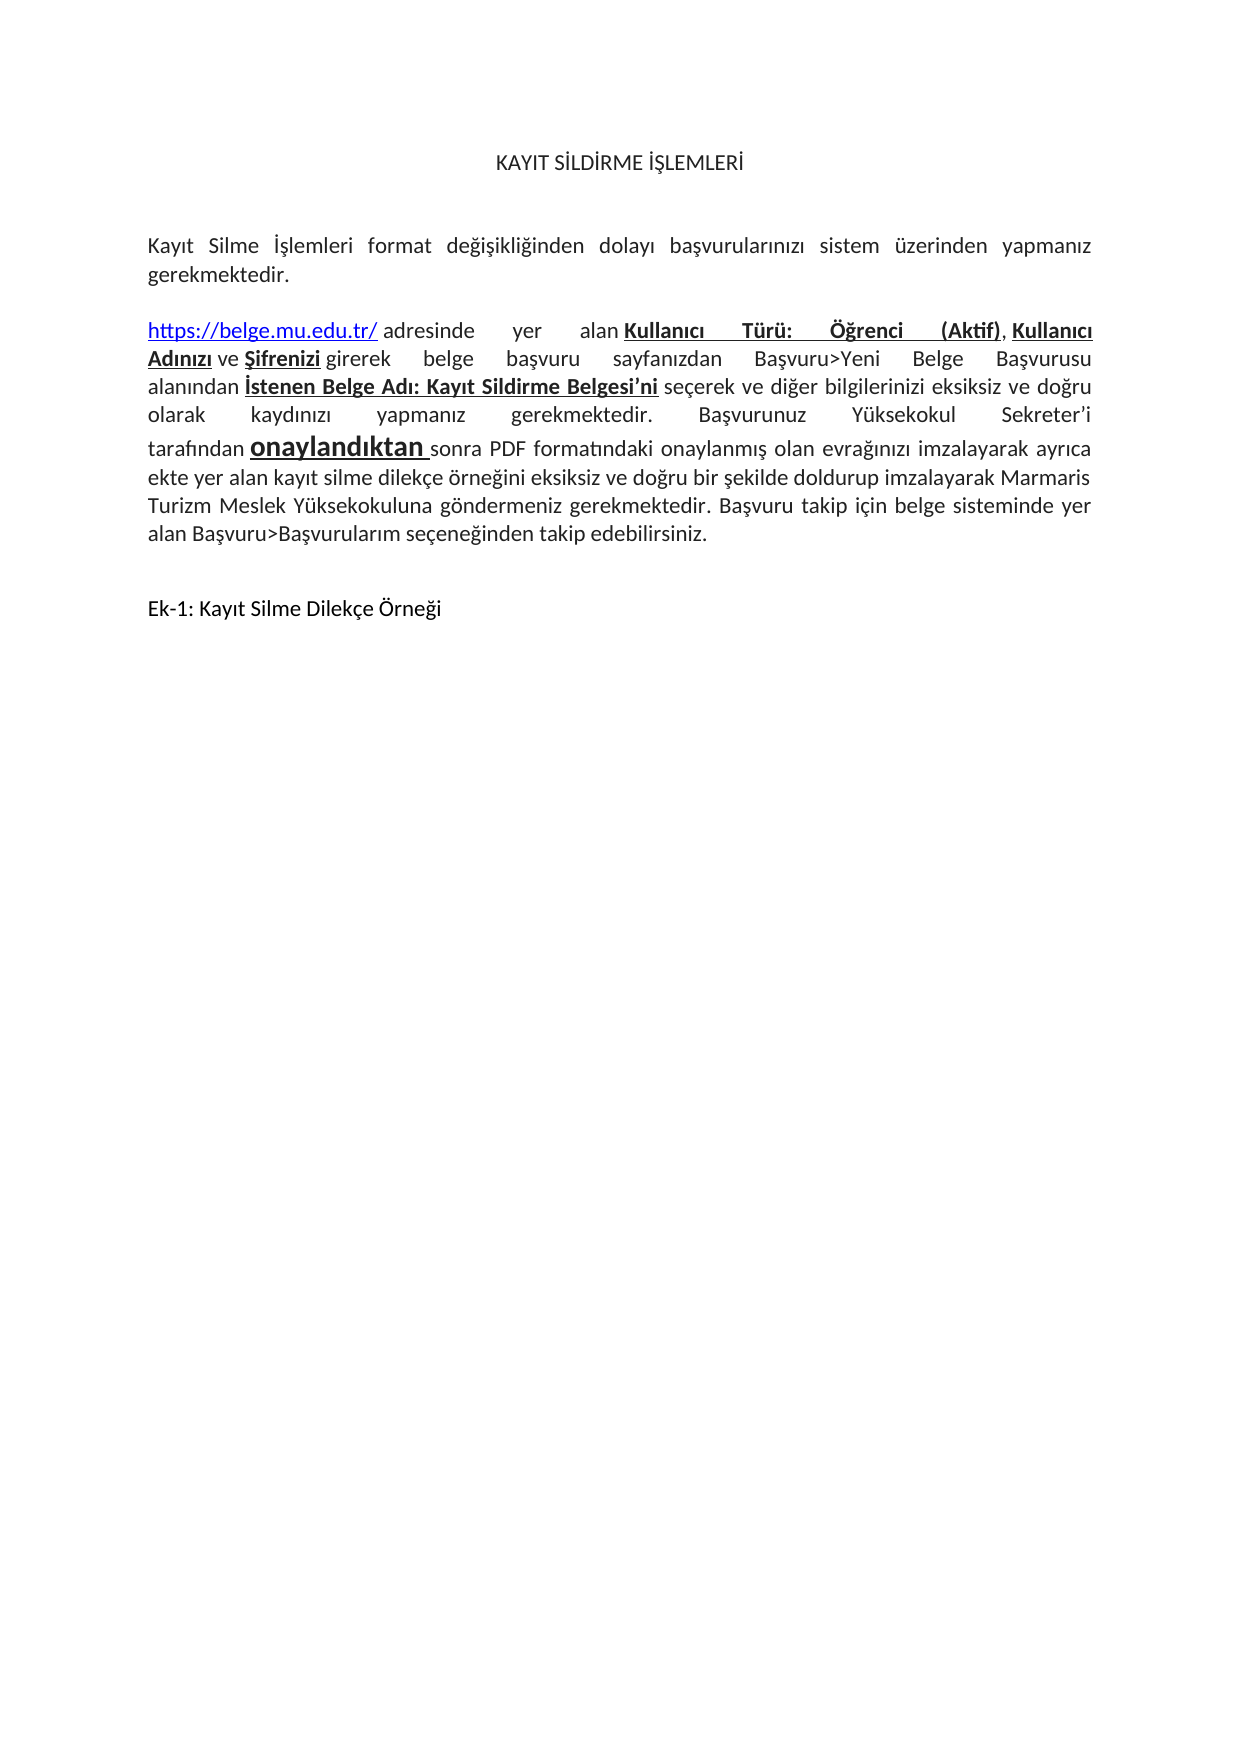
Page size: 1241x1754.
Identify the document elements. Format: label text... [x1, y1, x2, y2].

text Kayıt Silme İşlemleri format değişikliğinden dolayı başvurularınızı sistem üzerinden yapmanız gerekmektedir. [148, 232, 1093, 288]
text KAYIT SİLDİRME İŞLEMLERİ [148, 148, 1093, 176]
text Ek-1: Kayıt Silme Dilekçe Örneği [148, 594, 1093, 622]
text https://belge.mu.edu.tr/ adresinde yer alan Kullanıcı Türü: Öğrenci (Aktif), Kullanıcı Adınızı ve Şifrenizi girerek belge başvuru sayfanızdan Başvuru>Yeni Belge Başvurusu alanından İstenen Belge Adı: Kayıt Sildirme Belgesi’ni seçerek ve diğer bilgilerinizi eksiksiz ve doğru olarak kaydınızı yapmanız gerekmektedir. Başvurunuz Yüksekokul Sekreter’i tarafından onaylandıktan sonra PDF formatındaki onaylanmış olan evrağınızı imzalayarak ayrıca ekte yer alan kayıt silme dilekçe örneğini eksiksiz ve doğru bir şekilde doldurup imzalayarak Marmaris Turizm Meslek Yüksekokuluna göndermeniz gerekmektedir. Başvuru takip için belge sisteminde yer alan Başvuru>Başvurularım seçeneğinden takip edebilirsiniz. [148, 316, 1093, 547]
